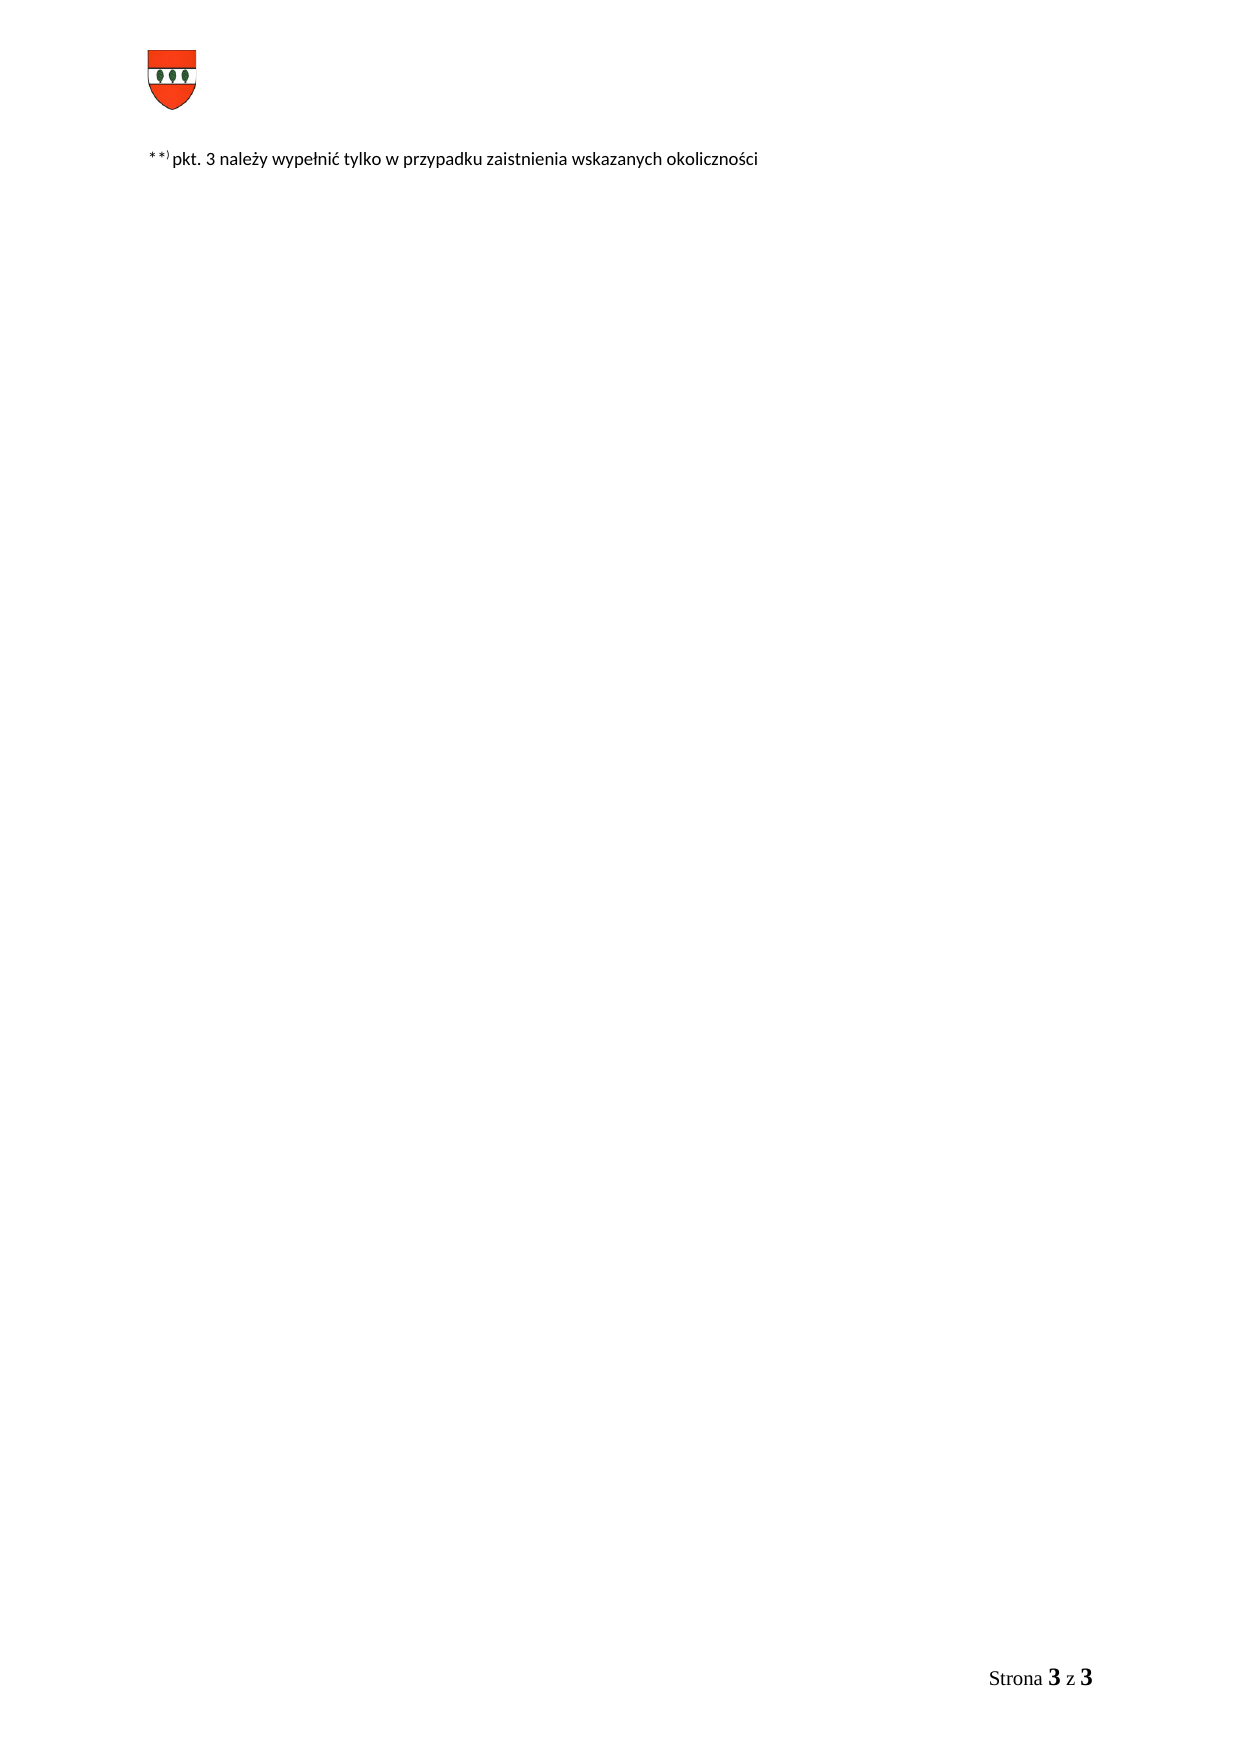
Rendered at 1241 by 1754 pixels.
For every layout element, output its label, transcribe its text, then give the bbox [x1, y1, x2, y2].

text **) pkt. 3 należy wypełnić tylko w przypadku zaistnienia wskazanych okoliczności [148, 148, 1093, 171]
picture [147, 50, 197, 110]
